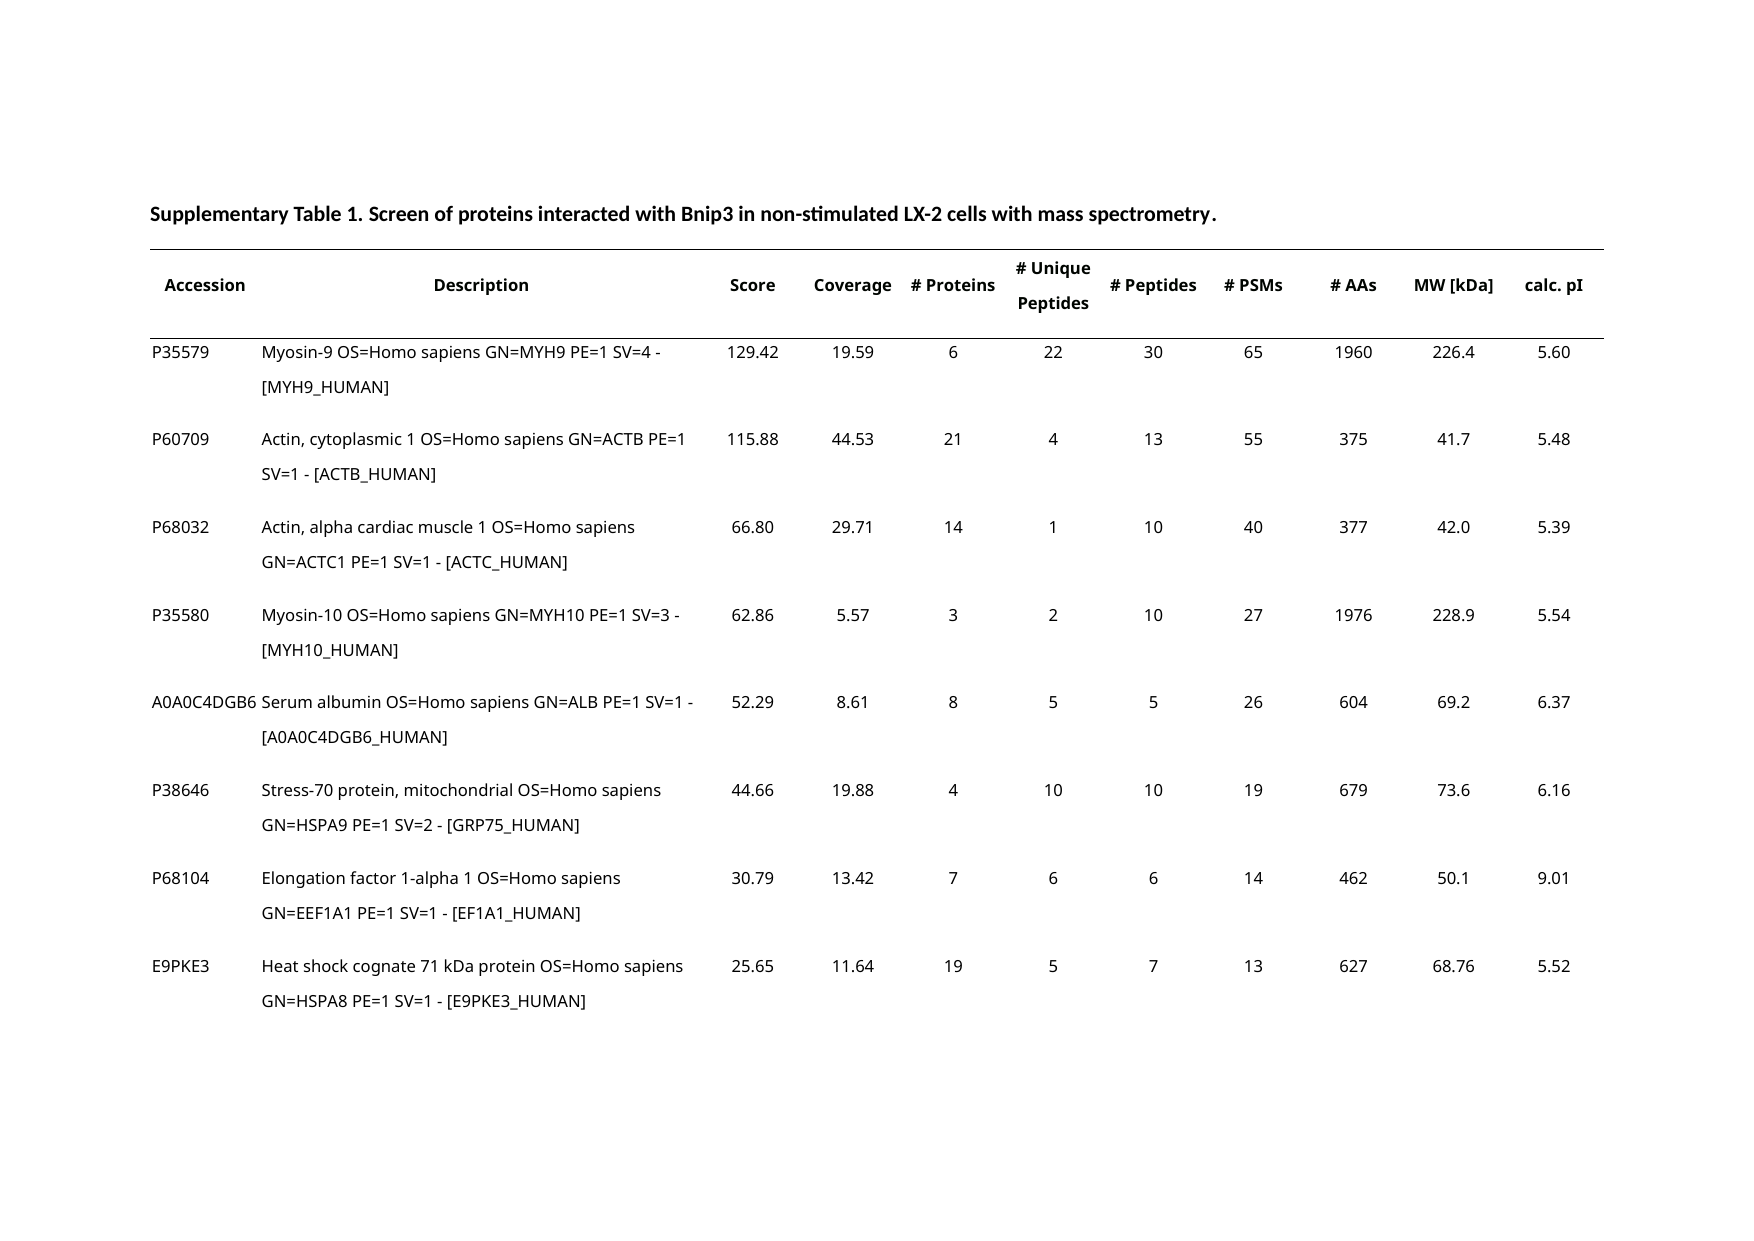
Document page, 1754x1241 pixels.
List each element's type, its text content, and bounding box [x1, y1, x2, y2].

table_cell 1 [1003, 514, 1103, 602]
table_cell 3 [903, 602, 1003, 689]
table_cell 6 [903, 339, 1003, 426]
table_cell 4 [903, 777, 1003, 865]
table_header # Peptides [1103, 250, 1203, 338]
table_cell 10 [1003, 777, 1103, 865]
table_cell 21 [903, 426, 1003, 514]
table_cell 13 [1203, 953, 1303, 1040]
table_cell 6.16 [1504, 777, 1604, 865]
table_cell Myosin-10 OS=Homo sapiens GN=MYH10 PE=1 SV=3 - [MYH10_HUMAN] [260, 602, 703, 689]
table_cell 55 [1203, 426, 1303, 514]
table_cell 68.76 [1404, 953, 1503, 1040]
table_cell 4 [1003, 426, 1103, 514]
table_cell 41.7 [1404, 426, 1503, 514]
table_cell 5.48 [1504, 426, 1604, 514]
table_header Coverage [803, 250, 903, 338]
table_cell 13.42 [803, 865, 903, 953]
table_cell Stress-70 protein, mitochondrial OS=Homo sapiens GN=HSPA9 PE=1 SV=2 - [GRP75_HUMAN] [260, 777, 703, 865]
table_cell 5.54 [1504, 602, 1604, 689]
table_cell 115.88 [703, 426, 803, 514]
table_cell 627 [1303, 953, 1403, 1040]
text Supplementary Table 1. Screen of proteins interacted with Bnip3 in non-stimulated LX-2 cells with mass spectrometry. [150, 198, 1604, 230]
table_header calc. pI [1504, 250, 1604, 338]
table_cell 44.66 [703, 777, 803, 865]
table_cell 30.79 [703, 865, 803, 953]
table_cell 10 [1103, 602, 1203, 689]
table_cell 8 [903, 690, 1003, 777]
table_cell 22 [1003, 339, 1103, 426]
table_cell Heat shock cognate 71 kDa protein OS=Homo sapiens GN=HSPA8 PE=1 SV=1 - [E9PKE3_HUMAN] [260, 953, 703, 1040]
table_cell 69.2 [1404, 690, 1503, 777]
table_cell 6.37 [1504, 690, 1604, 777]
table_cell 5 [1003, 690, 1103, 777]
table_cell 377 [1303, 514, 1403, 602]
table_cell 11.64 [803, 953, 903, 1040]
table_cell 19 [903, 953, 1003, 1040]
table_header Description [260, 250, 703, 338]
table_header MW [kDa] [1404, 250, 1503, 338]
table_cell 5 [1003, 953, 1103, 1040]
table_cell P38646 [150, 777, 260, 865]
table_cell 228.9 [1404, 602, 1503, 689]
table_cell 26 [1203, 690, 1303, 777]
table_cell 5 [1103, 690, 1203, 777]
table_cell 19 [1203, 777, 1303, 865]
table_cell 9.01 [1504, 865, 1604, 953]
table_cell 7 [903, 865, 1003, 953]
table_cell 10 [1103, 514, 1203, 602]
table_cell 375 [1303, 426, 1403, 514]
table_header Score [703, 250, 803, 338]
table_cell 1960 [1303, 339, 1403, 426]
table_header # AAs [1303, 250, 1403, 338]
table_cell 62.86 [703, 602, 803, 689]
table_cell 5.57 [803, 602, 903, 689]
table_cell 7 [1103, 953, 1203, 1040]
table_cell E9PKE3 [150, 953, 260, 1040]
table_cell Actin, alpha cardiac muscle 1 OS=Homo sapiens GN=ACTC1 PE=1 SV=1 - [ACTC_HUMAN] [260, 514, 703, 602]
table_cell 604 [1303, 690, 1403, 777]
table_cell 30 [1103, 339, 1203, 426]
table_cell 42.0 [1404, 514, 1503, 602]
table_cell 44.53 [803, 426, 903, 514]
table_cell 679 [1303, 777, 1403, 865]
table_cell Serum albumin OS=Homo sapiens GN=ALB PE=1 SV=1 - [A0A0C4DGB6_HUMAN] [260, 690, 703, 777]
table_cell P35579 [150, 339, 260, 426]
table_cell 40 [1203, 514, 1303, 602]
table_cell 129.42 [703, 339, 803, 426]
table_cell 1976 [1303, 602, 1403, 689]
table_cell 73.6 [1404, 777, 1503, 865]
table_cell A0A0C4DGB6 [150, 690, 260, 777]
table_cell 13 [1103, 426, 1203, 514]
table_cell Actin, cytoplasmic 1 OS=Homo sapiens GN=ACTB PE=1 SV=1 - [ACTB_HUMAN] [260, 426, 703, 514]
table_header # Proteins [903, 250, 1003, 338]
table_cell 5.60 [1504, 339, 1604, 426]
table_cell 462 [1303, 865, 1403, 953]
table_header # Unique Peptides [1003, 250, 1103, 338]
table_cell 14 [903, 514, 1003, 602]
table_cell 27 [1203, 602, 1303, 689]
table_header Accession [150, 250, 260, 338]
table_cell P68104 [150, 865, 260, 953]
table_cell P68032 [150, 514, 260, 602]
table_cell 25.65 [703, 953, 803, 1040]
table_cell 50.1 [1404, 865, 1503, 953]
table_cell 5.39 [1504, 514, 1604, 602]
table_cell 19.88 [803, 777, 903, 865]
table_cell 65 [1203, 339, 1303, 426]
table_cell 19.59 [803, 339, 903, 426]
table_cell P60709 [150, 426, 260, 514]
table_header # PSMs [1203, 250, 1303, 338]
table_cell 226.4 [1404, 339, 1503, 426]
table_cell 10 [1103, 777, 1203, 865]
table_cell 29.71 [803, 514, 903, 602]
table_cell 14 [1203, 865, 1303, 953]
table_cell 66.80 [703, 514, 803, 602]
table_cell 2 [1003, 602, 1103, 689]
table_cell P35580 [150, 602, 260, 689]
table_cell 6 [1003, 865, 1103, 953]
table_cell Elongation factor 1-alpha 1 OS=Homo sapiens GN=EEF1A1 PE=1 SV=1 - [EF1A1_HUMAN] [260, 865, 703, 953]
table_cell 52.29 [703, 690, 803, 777]
table_cell 8.61 [803, 690, 903, 777]
table_cell 6 [1103, 865, 1203, 953]
table_cell 5.52 [1504, 953, 1604, 1040]
table_cell Myosin-9 OS=Homo sapiens GN=MYH9 PE=1 SV=4 - [MYH9_HUMAN] [260, 339, 703, 426]
